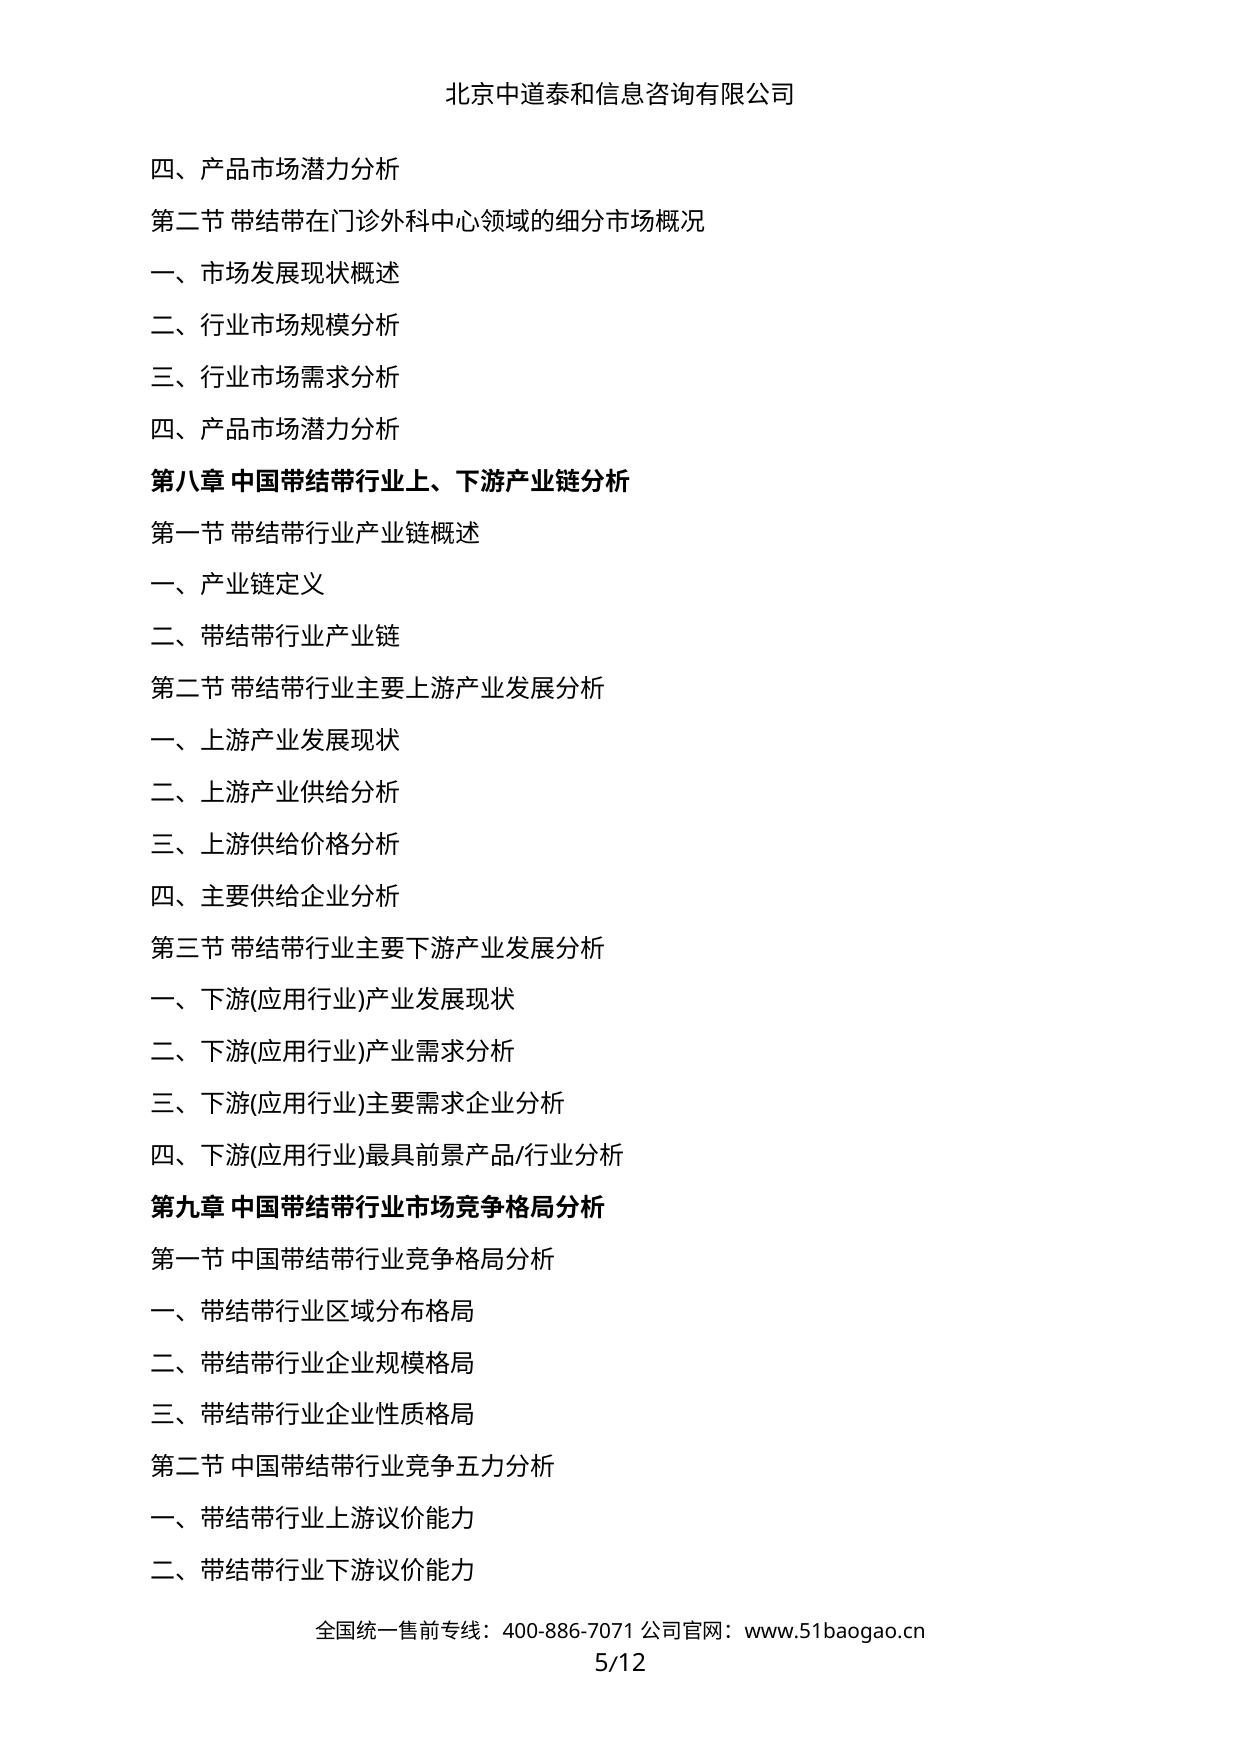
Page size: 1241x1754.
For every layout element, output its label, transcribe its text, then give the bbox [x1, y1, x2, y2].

text 二、带结带行业下游议价能力 [150, 1551, 1090, 1587]
text 四、产品市场潜力分析 [150, 150, 1090, 186]
text 四、产品市场潜力分析 [150, 409, 1090, 446]
text 四、主要供给企业分析 [150, 876, 1090, 912]
text 第二节 带结带行业主要上游产业发展分析 [150, 669, 1090, 705]
text 第二节 中国带结带行业竞争五力分析 [150, 1447, 1090, 1483]
text 二、下游(应用行业)产业需求分析 [150, 1032, 1090, 1068]
text 第九章 中国带结带行业市场竞争格局分析 [150, 1187, 1090, 1224]
text 二、带结带行业产业链 [150, 617, 1090, 653]
text 三、行业市场需求分析 [150, 357, 1090, 394]
text 第三节 带结带行业主要下游产业发展分析 [150, 928, 1090, 964]
text 第一节 带结带行业产业链概述 [150, 513, 1090, 549]
text 第二节 带结带在门诊外科中心领域的细分市场概况 [150, 202, 1090, 238]
text 二、上游产业供给分析 [150, 772, 1090, 809]
text 第一节 中国带结带行业竞争格局分析 [150, 1239, 1090, 1276]
text 三、下游(应用行业)主要需求企业分析 [150, 1084, 1090, 1120]
text 四、下游(应用行业)最具前景产品/行业分析 [150, 1136, 1090, 1172]
text 一、带结带行业区域分布格局 [150, 1291, 1090, 1327]
text 一、带结带行业上游议价能力 [150, 1499, 1090, 1535]
text 一、下游(应用行业)产业发展现状 [150, 980, 1090, 1016]
text 一、上游产业发展现状 [150, 721, 1090, 757]
text 一、产业链定义 [150, 565, 1090, 601]
text 一、市场发展现状概述 [150, 254, 1090, 290]
text 三、带结带行业企业性质格局 [150, 1395, 1090, 1431]
text 二、带结带行业企业规模格局 [150, 1343, 1090, 1379]
text 二、行业市场规模分析 [150, 306, 1090, 342]
text 三、上游供给价格分析 [150, 824, 1090, 861]
text 第八章 中国带结带行业上、下游产业链分析 [150, 461, 1090, 497]
